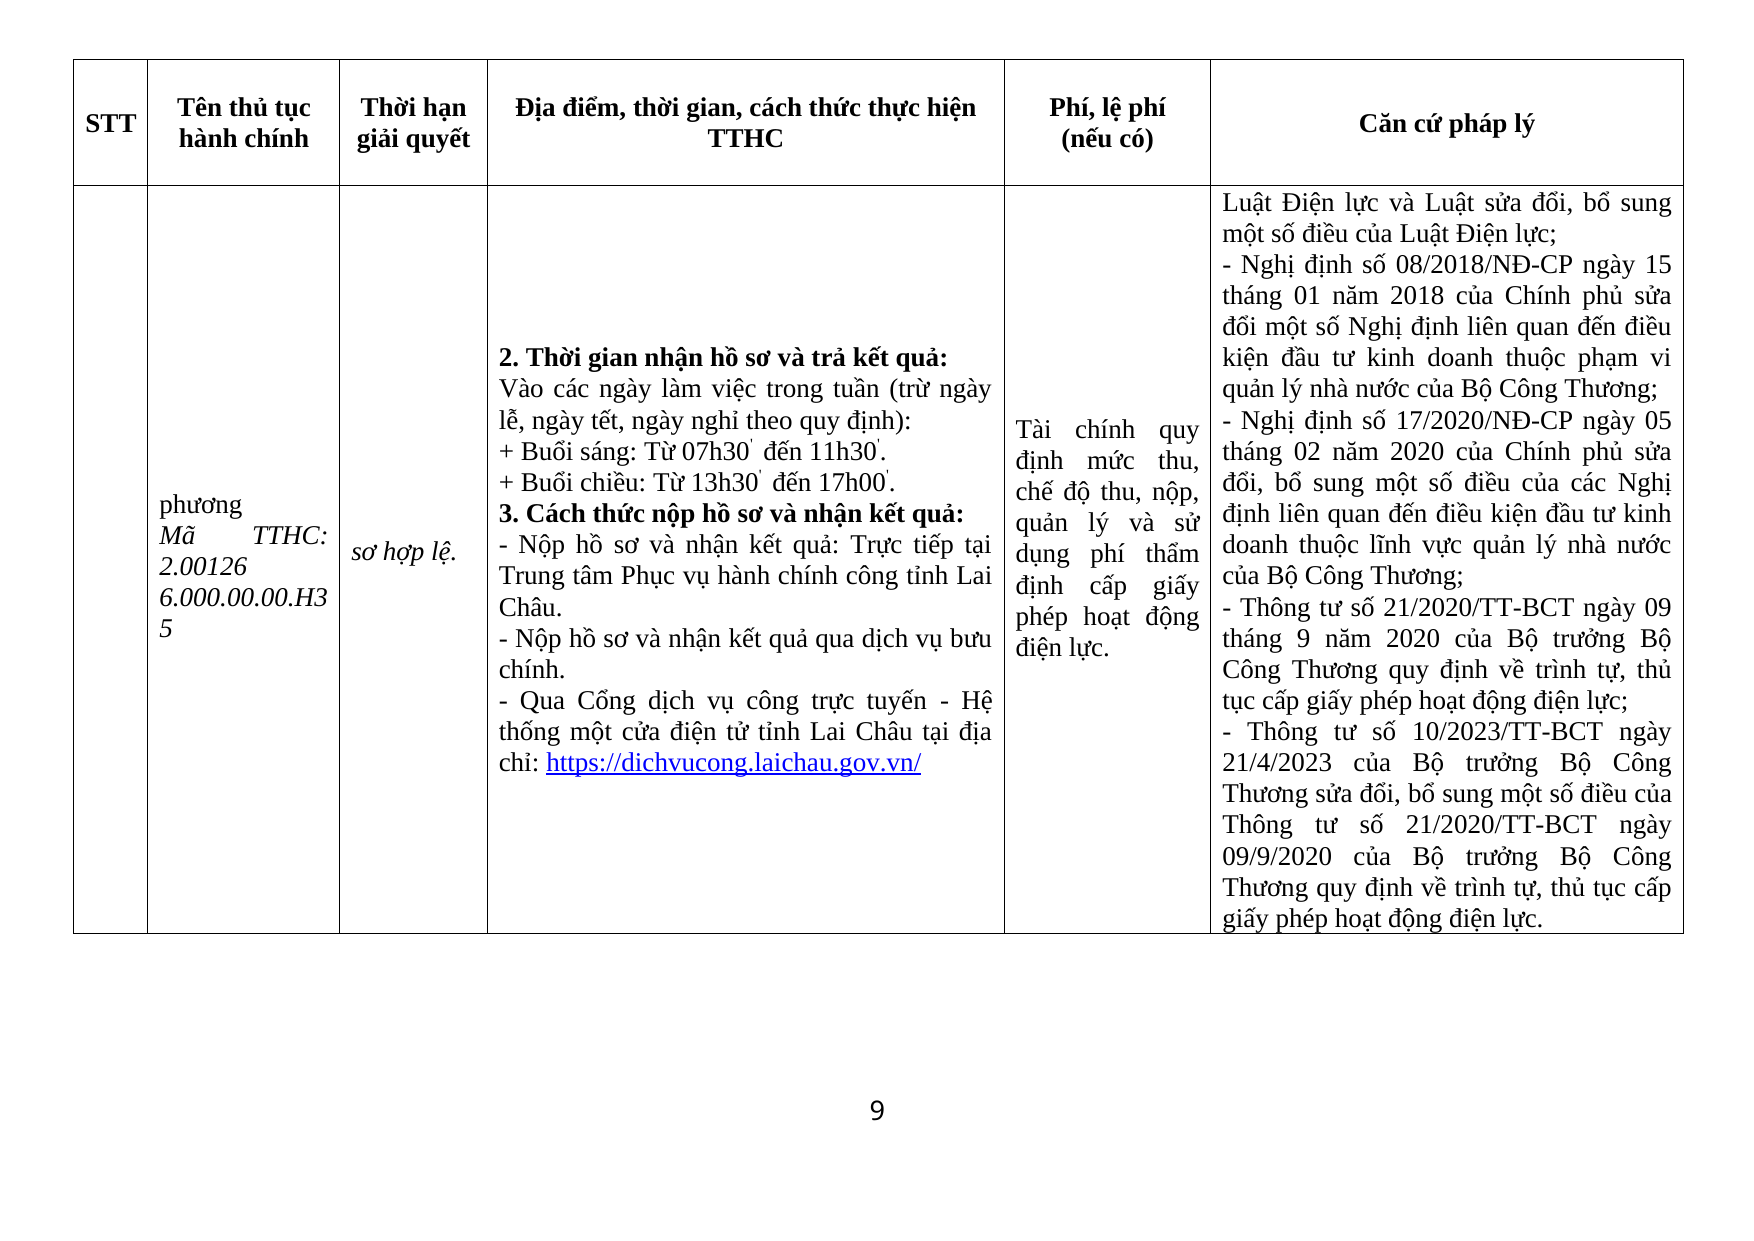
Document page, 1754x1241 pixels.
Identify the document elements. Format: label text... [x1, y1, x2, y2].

table_header Căn cứ pháp lý [1211, 60, 1683, 185]
table_header Địa điểm, thời gian, cách thức thực hiện TTHC [488, 60, 1004, 185]
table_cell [488, 186, 1004, 933]
table_header Thời hạn giải quyết [340, 60, 487, 185]
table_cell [1211, 186, 1683, 933]
table_header Phí, lệ phí (nếu có) [1005, 60, 1210, 185]
table_header Tên thủ tục hành chính [148, 60, 339, 185]
table_header STT [74, 60, 147, 185]
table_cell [1005, 186, 1210, 933]
table_cell [74, 186, 147, 933]
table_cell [340, 186, 487, 933]
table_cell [148, 186, 339, 933]
